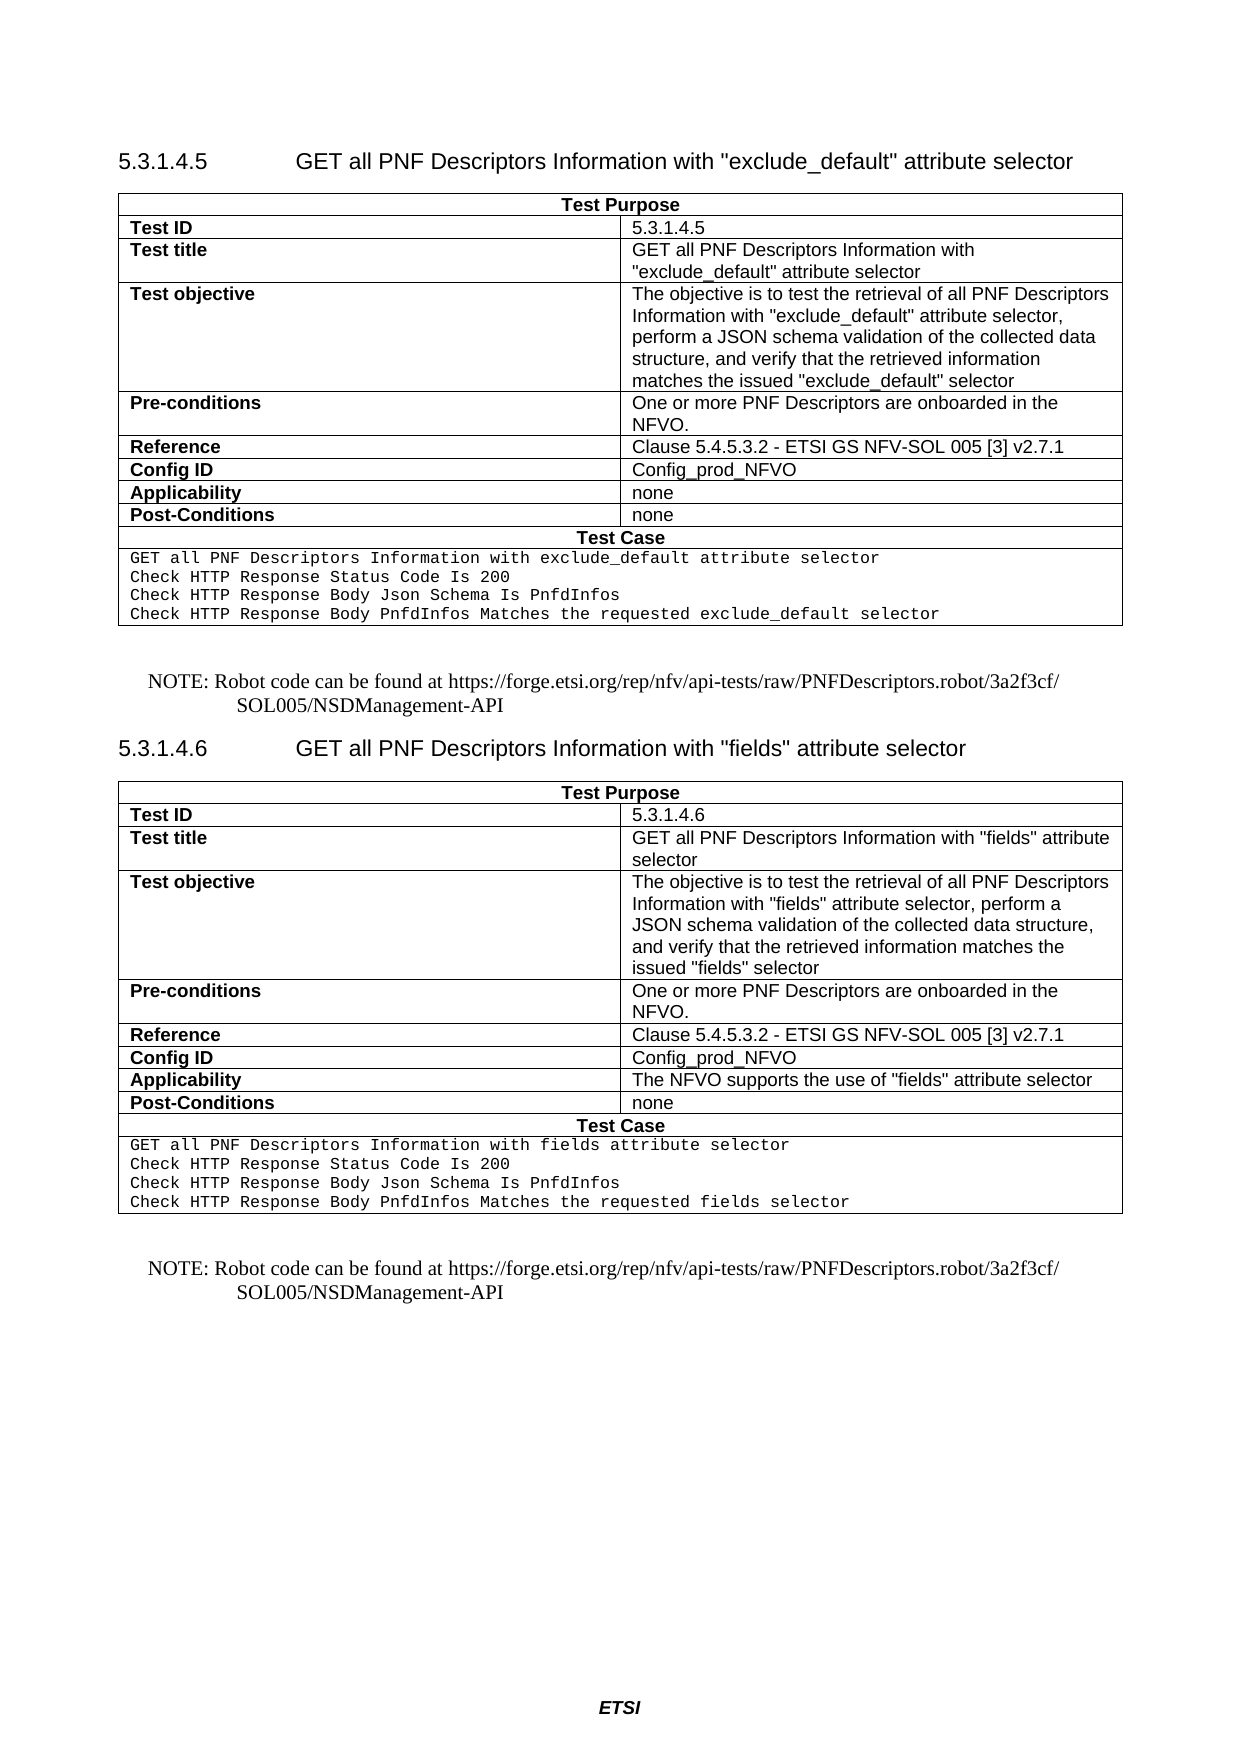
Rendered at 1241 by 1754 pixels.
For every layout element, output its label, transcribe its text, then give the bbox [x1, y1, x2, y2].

table_cell none [621, 504, 1122, 526]
table_cell Config_prod_NFVO [621, 459, 1122, 480]
table_cell Applicability [119, 481, 620, 503]
table_cell none [621, 1092, 1122, 1113]
table_cell The objective is to test the retrieval of all PNF Descriptors Information with "fields" attribute selector, perform a JSON schema validation of the collected data structure, and verify that the retrieved information matches the issued "fields" selector [621, 871, 1122, 979]
text NOTE: Robot code can be found at https://forge.etsi.org/rep/nfv/api-tests/raw/PNFDescriptors.robot/3a2f3cf/SOL005/NSDManagement-API [148, 1256, 1122, 1304]
table_cell One or more PNF Descriptors are onboarded in the NFVO. [621, 392, 1122, 435]
table_cell GET all PNF Descriptors Information with exclude_default attribute selector Check HTTP Response Status Code Is 200 Check HTTP Response Body Json Schema Is PnfdInfos Check HTTP Response Body PnfdInfos Matches the requested exclude_default selector [119, 549, 1122, 625]
table_cell Applicability [119, 1069, 620, 1091]
table_cell Clause 5.4.5.3.2 - ETSI GS NFV-SOL 005 [3] v2.7.1 [621, 1024, 1122, 1046]
table_cell 5.3.1.4.6 [621, 804, 1122, 826]
table_cell Config_prod_NFVO [621, 1047, 1122, 1068]
table_cell Test ID [119, 216, 620, 238]
table_cell Test ID [119, 804, 620, 826]
table_cell Test Case [119, 527, 1122, 548]
table_cell Pre-conditions [119, 392, 620, 435]
table_cell Config ID [119, 1047, 620, 1068]
table_cell GET all PNF Descriptors Information with fields attribute selector Check HTTP Response Status Code Is 200 Check HTTP Response Body Json Schema Is PnfdInfos Check HTTP Response Body PnfdInfos Matches the requested fields selector [119, 1137, 1122, 1212]
table_cell GET all PNF Descriptors Information with "fields" attribute selector [621, 827, 1122, 870]
table_header Test Purpose [119, 194, 1122, 215]
table_cell Pre-conditions [119, 980, 620, 1023]
table_cell none [621, 481, 1122, 503]
table_cell One or more PNF Descriptors are onboarded in the NFVO. [621, 980, 1122, 1023]
text NOTE: Robot code can be found at https://forge.etsi.org/rep/nfv/api-tests/raw/PNFDescriptors.robot/3a2f3cf/SOL005/NSDManagement-API [148, 668, 1122, 717]
table_cell Clause 5.4.5.3.2 - ETSI GS NFV-SOL 005 [3] v2.7.1 [621, 436, 1122, 458]
table_cell Test objective [119, 871, 620, 979]
table_cell Test objective [119, 283, 620, 391]
subtitle 5.3.1.4.6 GET all PNF Descriptors Information with "fields" attribute selector [118, 735, 1122, 762]
table_cell Test title [119, 239, 620, 282]
table_cell Test Case [119, 1114, 1122, 1136]
table_cell Post-Conditions [119, 1092, 620, 1113]
table_cell Reference [119, 1024, 620, 1046]
table_cell Reference [119, 436, 620, 458]
table_cell Post-Conditions [119, 504, 620, 526]
table_cell Config ID [119, 459, 620, 480]
table_cell The objective is to test the retrieval of all PNF Descriptors Information with "exclude_default" attribute selector, perform a JSON schema validation of the collected data structure, and verify that the retrieved information matches the issued "exclude_default" selector [621, 283, 1122, 391]
table_cell The NFVO supports the use of "fields" attribute selector [621, 1069, 1122, 1091]
table_header Test Purpose [119, 782, 1122, 803]
subtitle 5.3.1.4.5 GET all PNF Descriptors Information with "exclude_default" attribute selector [118, 148, 1122, 174]
table_cell GET all PNF Descriptors Information with "exclude_default" attribute selector [621, 239, 1122, 282]
table_cell Test title [119, 827, 620, 870]
table_cell 5.3.1.4.5 [621, 216, 1122, 238]
